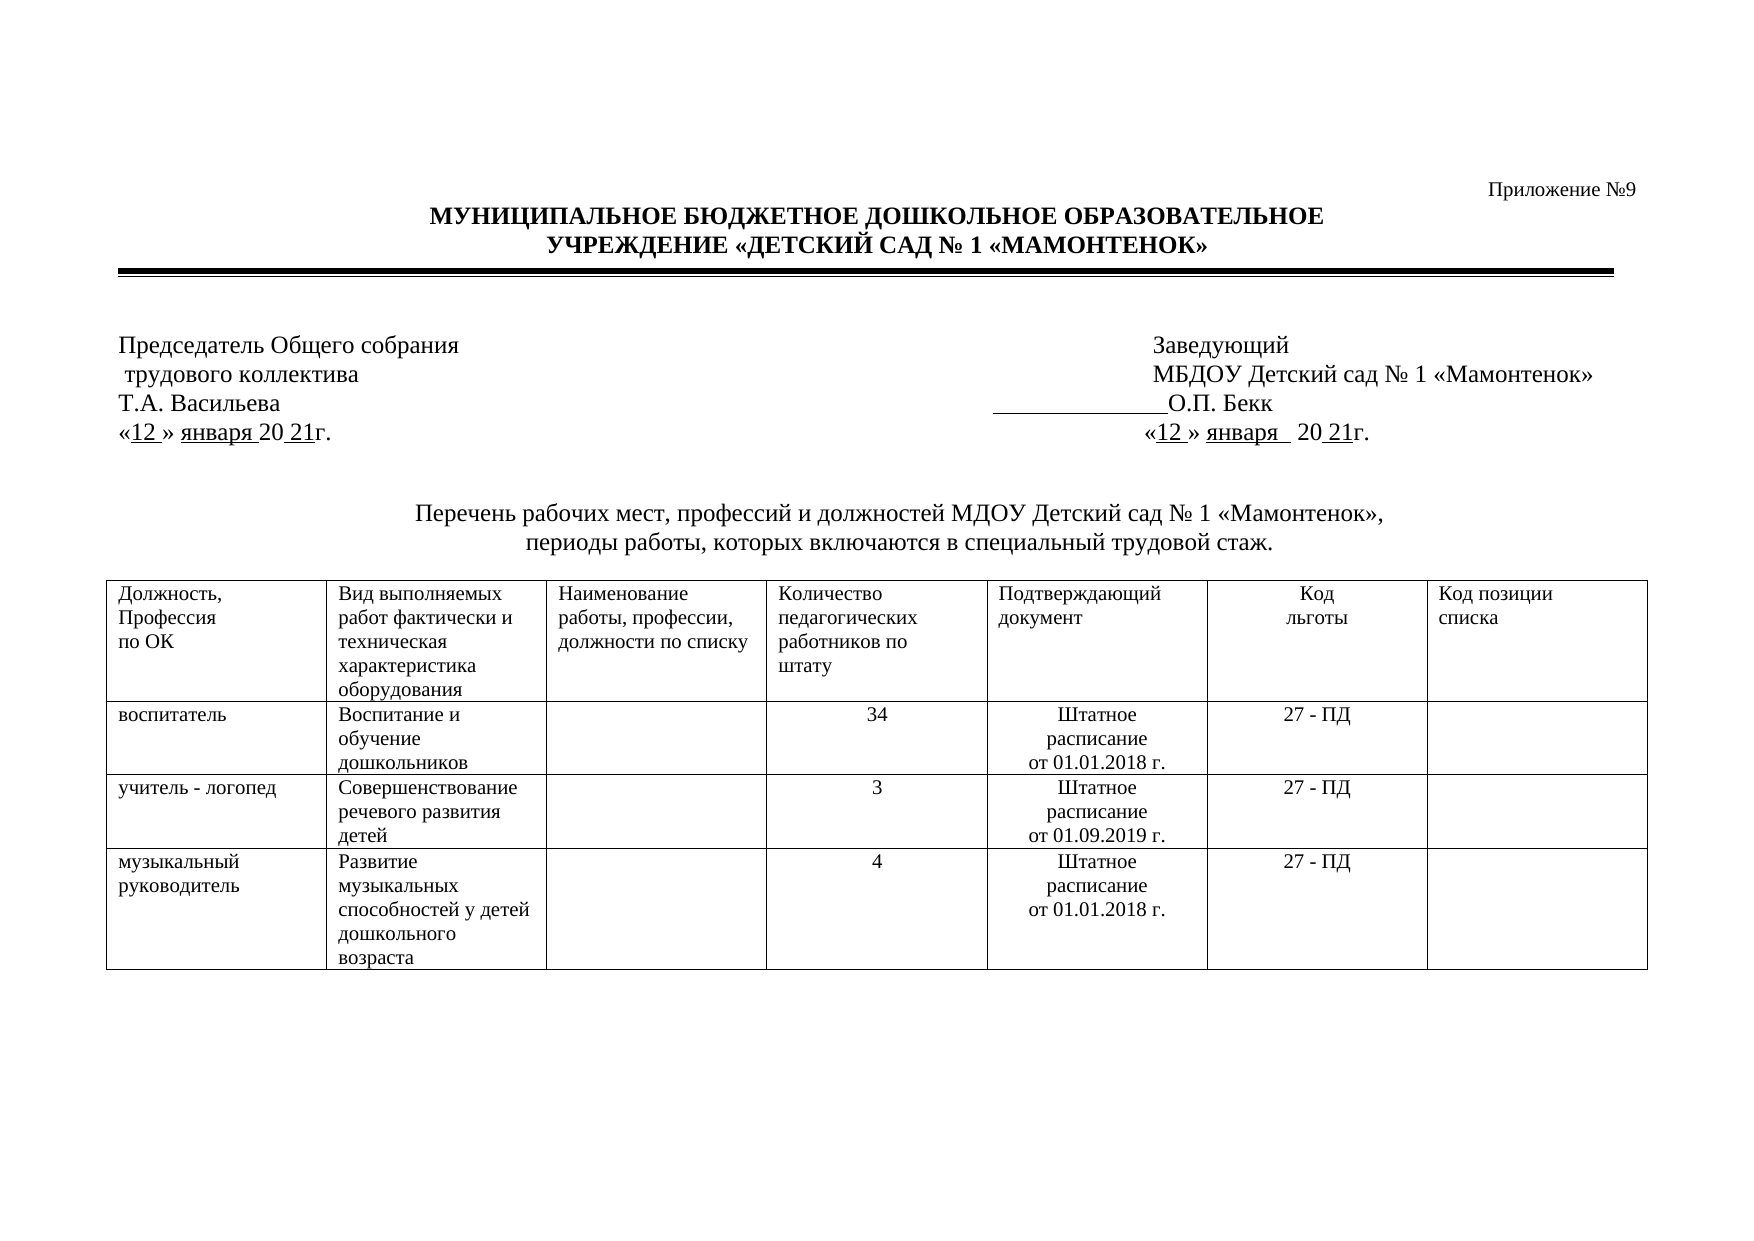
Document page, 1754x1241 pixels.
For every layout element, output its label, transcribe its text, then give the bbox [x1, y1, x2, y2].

table_cell [547, 849, 766, 969]
text Председатель Общего собрания Заведующий [118, 330, 1636, 359]
text «12 » января 20 21г. «12 » января 20 21г. [118, 417, 1636, 445]
table_cell 27 - ПД [1208, 849, 1427, 969]
table_cell 34 [767, 702, 987, 774]
subtitle Перечень рабочих мест, профессий и должностей МДОУ Детский сад № 1 «Мамонтенок», [163, 498, 1636, 527]
table_header Код льготы [1208, 581, 1427, 701]
table_cell 3 [767, 775, 987, 847]
table_header Должность, Профессия по ОК [107, 581, 326, 701]
table_cell 4 [767, 849, 987, 969]
table_cell 27 - ПД [1208, 775, 1427, 847]
table_header Подтверждающий документ [988, 581, 1207, 701]
table_cell Воспитание и обучение дошкольников [327, 702, 546, 774]
table_cell 27 - ПД [1208, 702, 1427, 774]
table_cell [547, 702, 766, 774]
text МУНИЦИПАЛЬНОЕ БЮДЖЕТНОЕ ДОШКОЛЬНОЕ ОБРАЗОВАТЕЛЬНОЕ [118, 201, 1636, 230]
table_cell Развитие музыкальных способностей у детей дошкольного возраста [327, 849, 546, 969]
table_cell [1428, 702, 1647, 774]
table_cell учитель - логопед [107, 775, 326, 847]
table_cell [1428, 775, 1647, 847]
table_cell [547, 775, 766, 847]
table_cell Штатное расписание от 01.01.2018 г. [988, 702, 1207, 774]
subtitle периоды работы, которых включаются в специальный трудовой стаж. [163, 527, 1636, 556]
table_cell воспитатель [107, 702, 326, 774]
table_cell Совершенствование речевого развития детей [327, 775, 546, 847]
table_cell Штатное расписание от 01.01.2018 г. [988, 849, 1207, 969]
text трудового коллектива МБДОУ Детский сад № 1 «Мамонтенок» Т.А. Васильева О.П. Бекк [118, 359, 1636, 417]
table_header Наименование работы, профессии, должности по списку [547, 581, 766, 701]
table_cell Штатное расписание от 01.09.2019 г. [988, 775, 1207, 847]
table_header Количество педагогических работников по штату [767, 581, 987, 701]
table_cell [1428, 849, 1647, 969]
table_header Код позиции списка [1428, 581, 1647, 701]
text Приложение №9 [118, 177, 1636, 201]
text УЧРЕЖДЕНИЕ «ДЕТСКИЙ САД № 1 «МАМОНТЕНОК» [118, 230, 1636, 259]
table_cell музыкальный руководитель [107, 849, 326, 969]
table_header Вид выполняемых работ фактически и техническая характеристика оборудования [327, 581, 546, 701]
